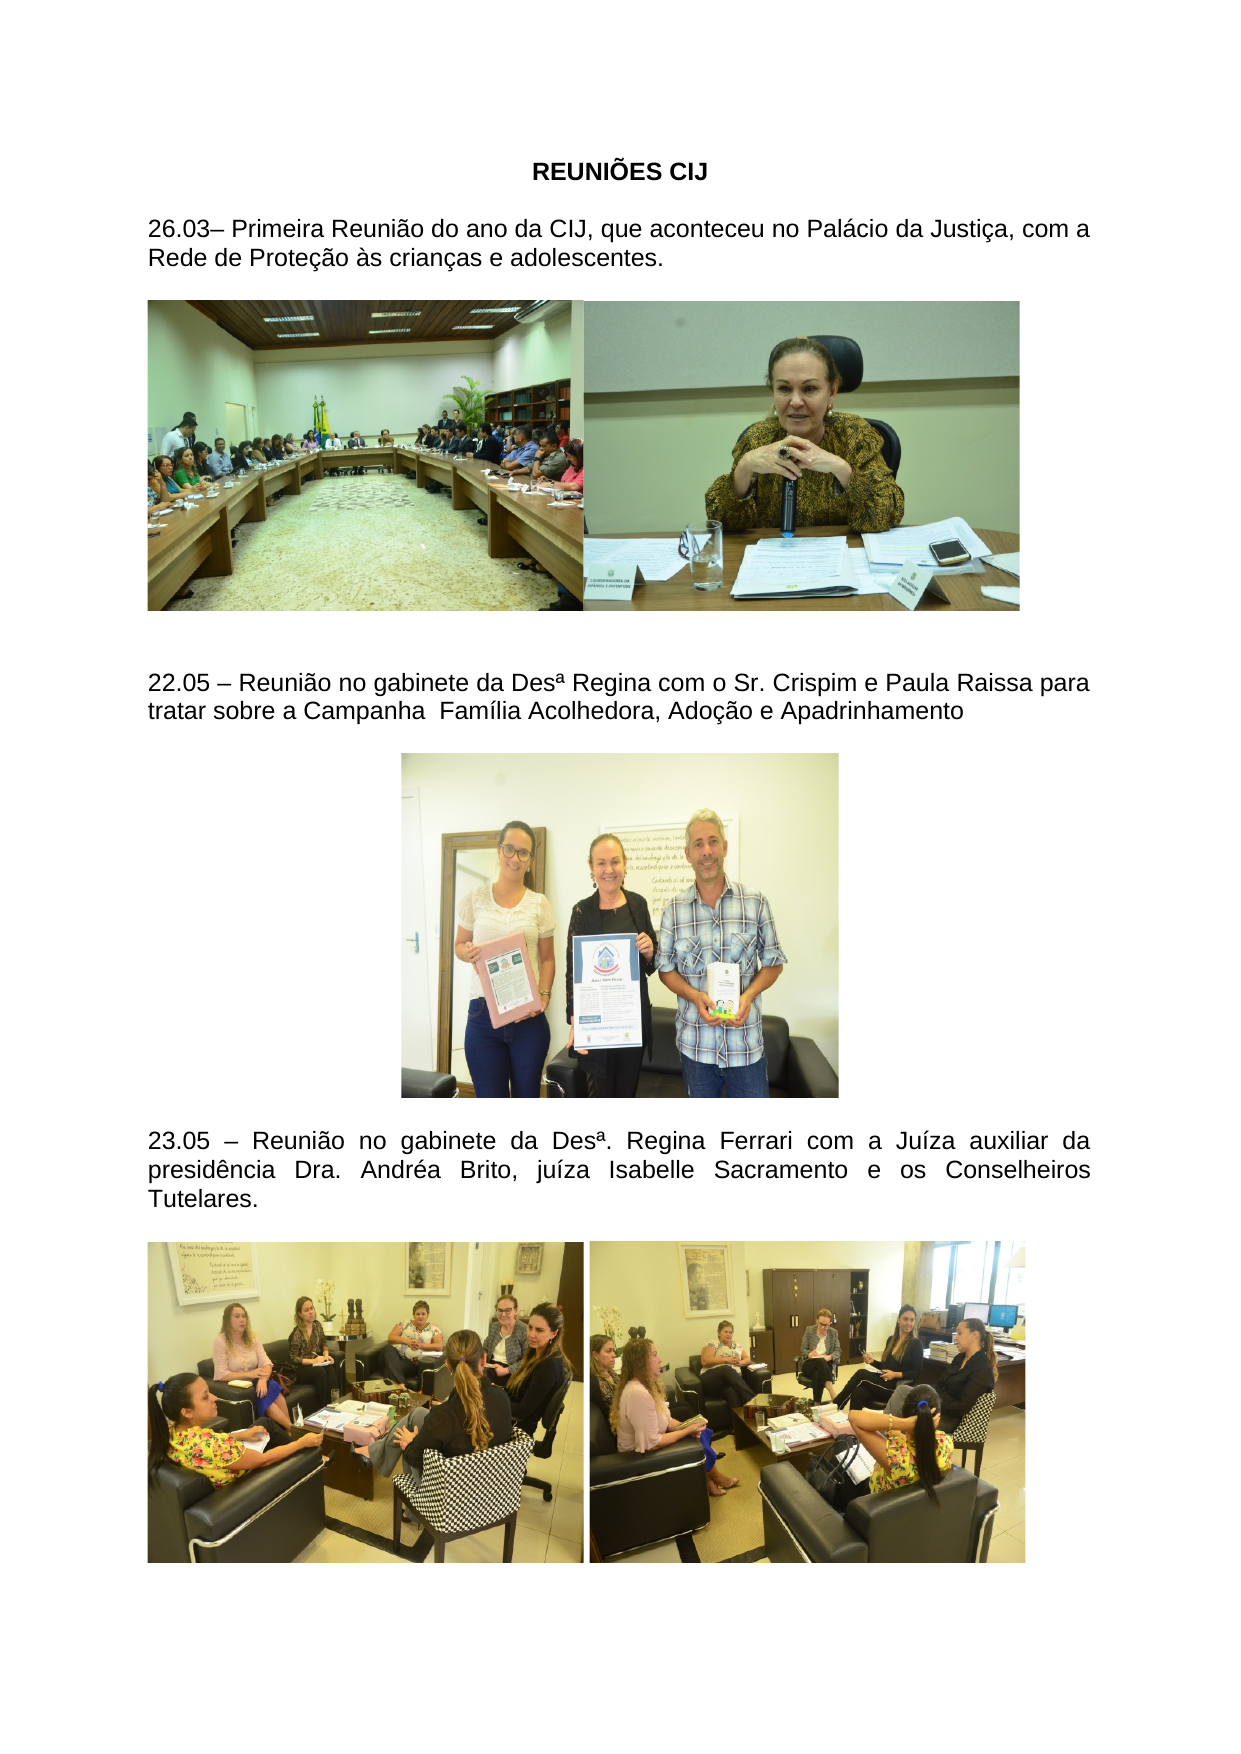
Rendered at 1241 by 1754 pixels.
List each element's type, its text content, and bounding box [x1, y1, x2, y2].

list REUNIÕES CIJ [148, 157, 1092, 186]
text 22.05 – Reunião no gabinete da Desª Regina com o Sr. Crispim e Paula Raissa para tratar sobre a Campanha Família Acolhedora, Adoção e Apadrinhamento [148, 668, 1092, 725]
picture [589, 1241, 1026, 1563]
picture [147, 300, 1020, 611]
picture [401, 753, 839, 1098]
picture [147, 1242, 584, 1563]
text 23.05 – Reunião no gabinete da Desª. Regina Ferrari com a Juíza auxiliar da presidência Dra. Andréa Brito, juíza Isabelle Sacramento e os Conselheiros Tutelares. [148, 1126, 1092, 1212]
list 26.03– Primeira Reunião do ano da CIJ, que aconteceu no Palácio da Justiça, com a Rede de Proteção às crianças e adolescentes. [148, 214, 1092, 272]
